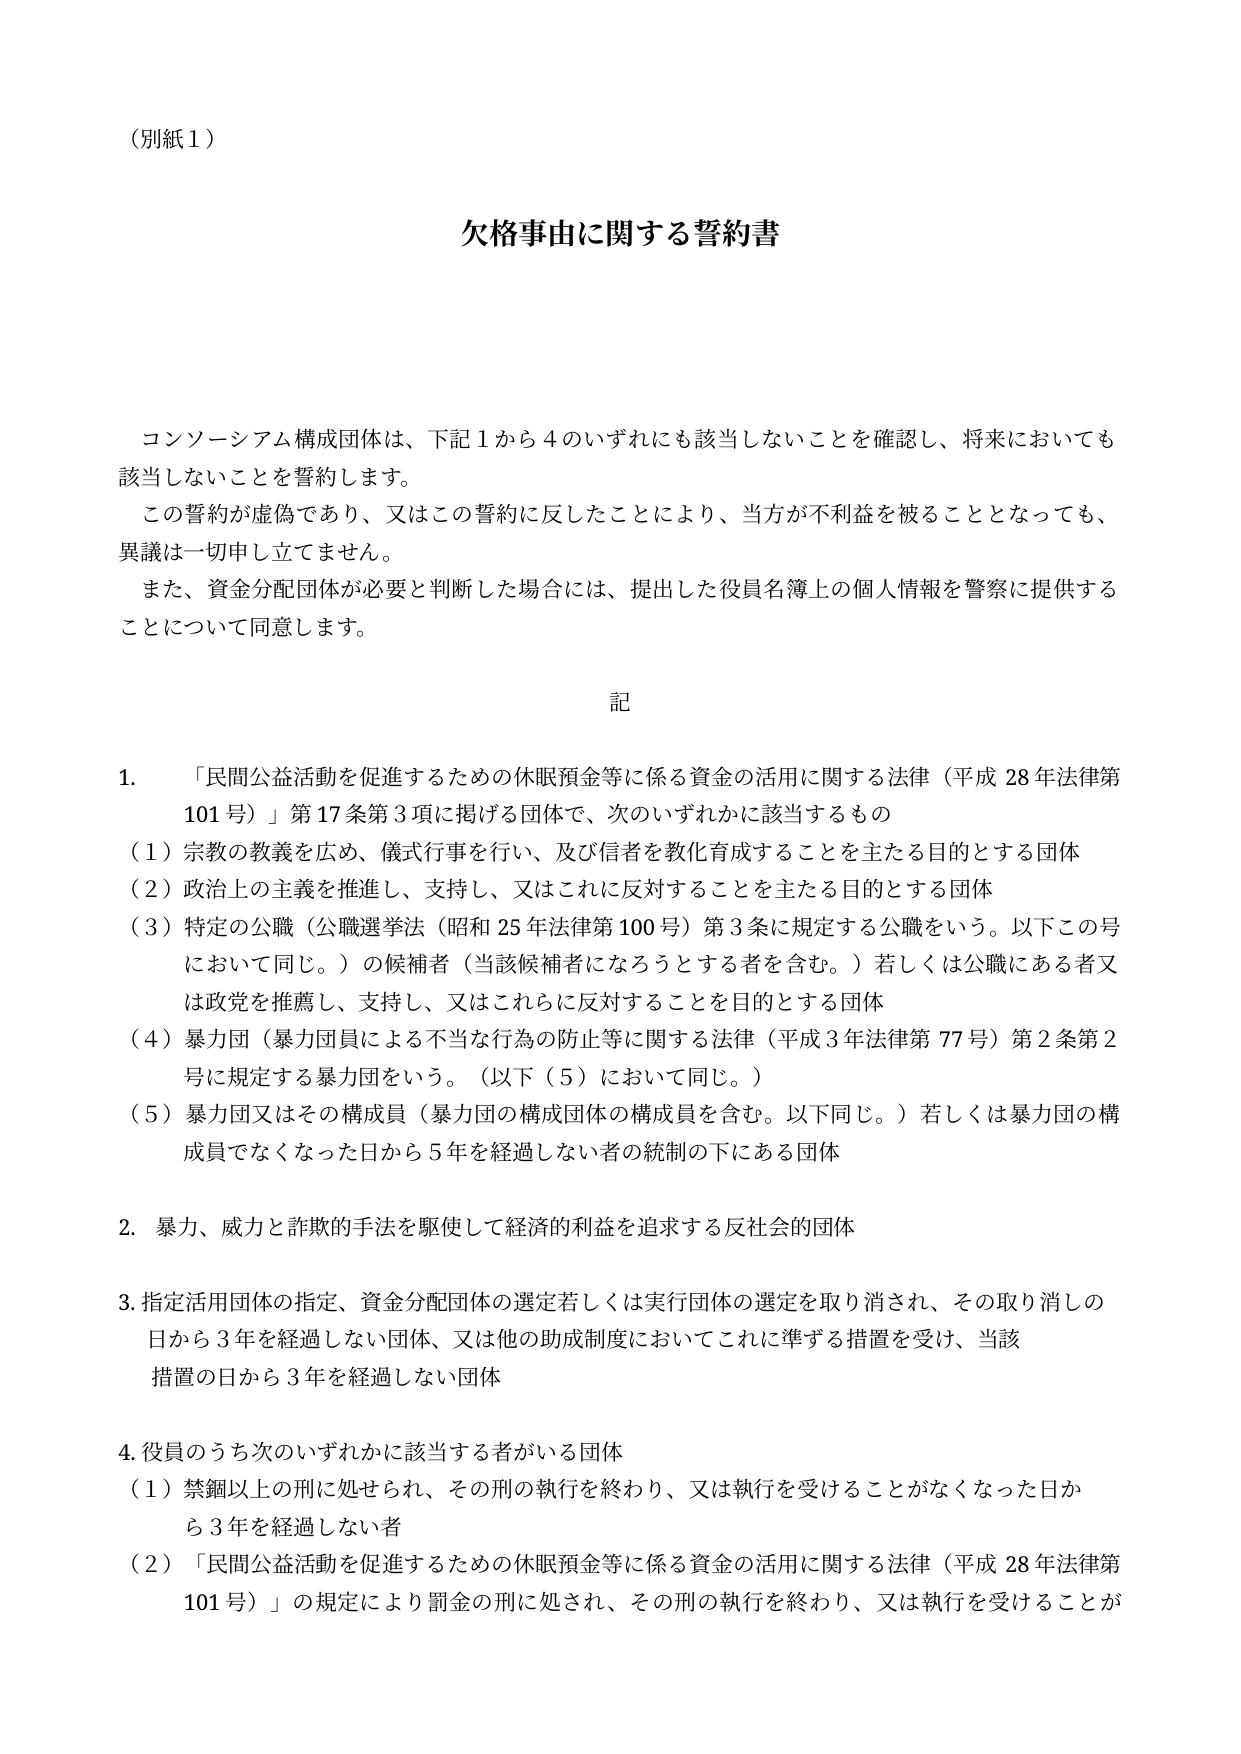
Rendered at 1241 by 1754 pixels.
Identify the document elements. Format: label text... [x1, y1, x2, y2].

text （３）特定の公職（公職選挙法（昭和25年法律第100号）第３条に規定する公職をいう。以下この号において同じ。）の候補者（当該候補者になろうとする者を含む。）若しくは公職にある者又は政党を推薦し、支持し、又はこれらに反対することを目的とする団体 [118, 907, 1122, 1019]
text （１）禁錮以上の刑に処せられ、その刑の執行を終わり、又は執行を受けることがなくなった日か [118, 1469, 1122, 1507]
text 4. 役員のうち次のいずれかに該当する者がいる団体 [118, 1432, 1122, 1469]
list 「民間公益活動を促進するための休眠預金等に係る資金の活用に関する法律（平成28年法律第101号）」第17条第３項に掲げる団体で、次のいずれかに該当するもの [118, 757, 1122, 832]
text 欠格事由に関する誓約書 [118, 194, 1122, 269]
text （１）宗教の教義を広め、儀式行事を行い、及び信者を教化育成することを主たる目的とする団体 [118, 832, 1122, 869]
text （５）暴力団又はその構成員（暴力団の構成団体の構成員を含む。以下同じ。）若しくは暴力団の構成員でなくなった日から５年を経過しない者の統制の下にある団体 [118, 1094, 1122, 1169]
text （２）政治上の主義を推進し、支持し、又はこれに反対することを主たる目的とする団体 [118, 869, 1122, 907]
text この誓約が虚偽であり、又はこの誓約に反したことにより、当方が不利益を被ることとなっても、異議は一切申し立てません。 [118, 494, 1122, 569]
text ら３年を経過しない者 [118, 1507, 1122, 1544]
text （４）暴力団（暴力団員による不当な行為の防止等に関する法律（平成３年法律第77号）第２条第２号に規定する暴力団をいう。（以下（５）において同じ。） [118, 1019, 1122, 1094]
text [118, 1544, 1122, 1619]
text 措置の日から３年を経過しない団体 [118, 1357, 1122, 1394]
text （別紙１） [118, 119, 1122, 157]
text 3. 指定活用団体の指定、資金分配団体の選定若しくは実行団体の選定を取り消され、その取り消しの日から３年を経過しない団体、又は他の助成制度においてこれに準ずる措置を受け、当該 [118, 1282, 1122, 1357]
text また、資金分配団体が必要と判断した場合には、提出した役員名簿上の個人情報を警察に提供することについて同意します。 [118, 569, 1122, 644]
list 暴力、威力と詐欺的手法を駆使して経済的利益を追求する反社会的団体 [118, 1207, 1122, 1244]
text コンソーシアム構成団体は、下記１から４のいずれにも該当しないことを確認し、将来においても該当しないことを誓約します。 [118, 419, 1122, 494]
subtitle 記 [118, 682, 1122, 719]
